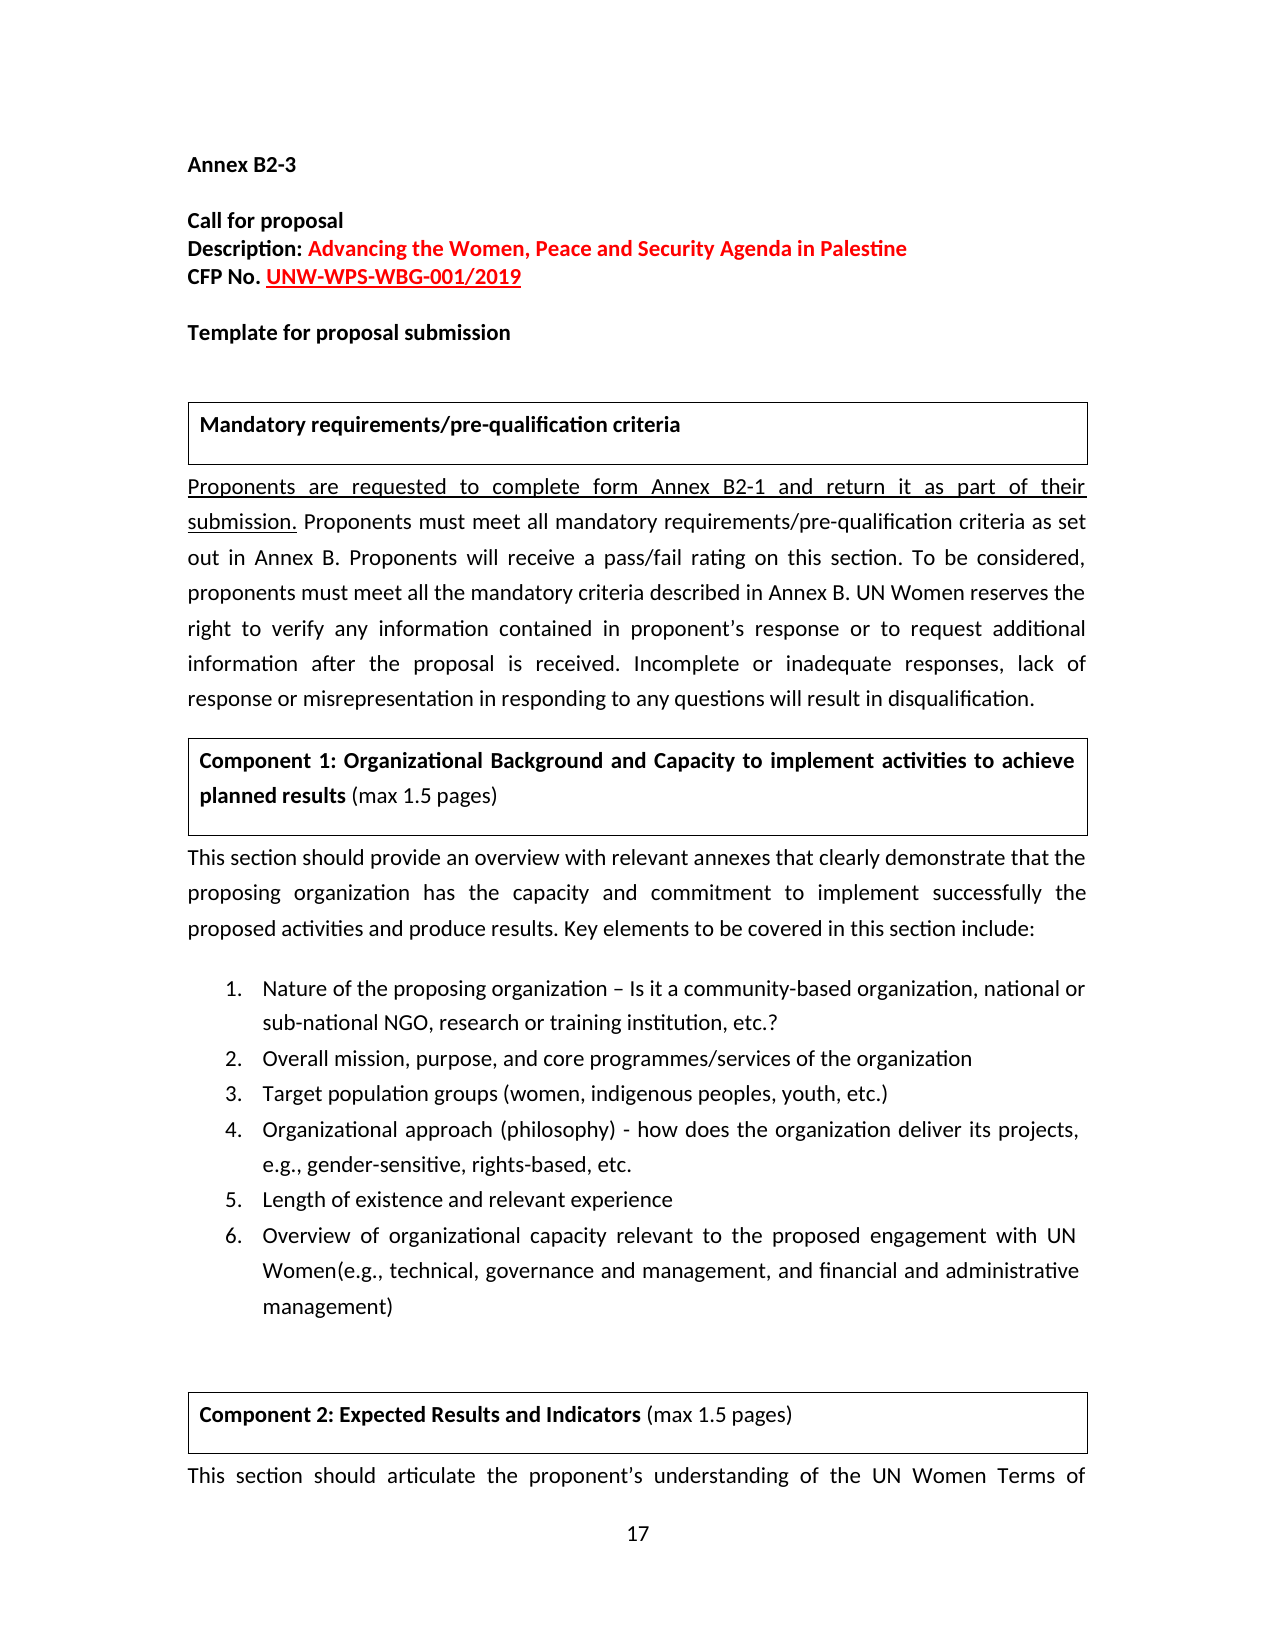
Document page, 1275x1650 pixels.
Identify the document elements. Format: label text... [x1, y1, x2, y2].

list Overview of organizational capacity relevant to the proposed engagement with UN Women (e.g., technical, governance and management, and financial and administrative management) [225, 1215, 1087, 1321]
table_header Component 2: Expected Results and Indicators (max 1.5 pages) [189, 1393, 1087, 1453]
table_header Mandatory requirements/pre-qualification criteria [189, 403, 1087, 464]
list Nature of the proposing organization – Is it a community-based organization, national or sub-national NGO, research or training institution, etc.? [225, 967, 1087, 1038]
list Overall mission, purpose, and core programmes/services of the organization [225, 1038, 1087, 1073]
text Proponents are requested to complete form Annex B2-1 and return it as part of their submission. Proponents must meet all mandatory requirements/pre-qualification criteria as set out in Annex B. Proponents will receive a pass/fail rating on this section. To be considered, proponents must meet all the mandatory criteria described in Annex B. UN Women reserves the right to verify any information contained in proponent’s response or to request additional information after the proposal is received. Incomplete or inadequate responses, lack of response or misrepresentation in responding to any questions will result in disqualification. [187, 497, 1087, 713]
subtitle CFP No. UNW-WPS-WBG-001/2019 [187, 262, 1087, 290]
list Length of existence and relevant experience [225, 1179, 1087, 1215]
list Organizational approach (philosophy) - how does the organization deliver its projects, e.g., gender-sensitive, rights-based, etc. [225, 1108, 1087, 1179]
table_header Component 1: Organizational Background and Capacity to implement activities to achieve planned results (max 1.5 pages) [189, 739, 1087, 834]
subtitle Description: Advancing the Women, Peace and Security Agenda in Palestine [187, 234, 1087, 262]
subtitle Annex B2-3 [187, 150, 1087, 178]
text This section should provide an overview with relevant annexes that clearly demonstrate that the proposing organization has the capacity and commitment to implement successfully the proposed activities and produce results. Key elements to be covered in this section include: [187, 836, 1087, 942]
list Target population groups (women, indigenous peoples, youth, etc.) [225, 1073, 1087, 1108]
subtitle Template for proposal submission [187, 318, 1087, 346]
subtitle Call for proposal [187, 206, 1087, 234]
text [187, 1454, 1087, 1490]
